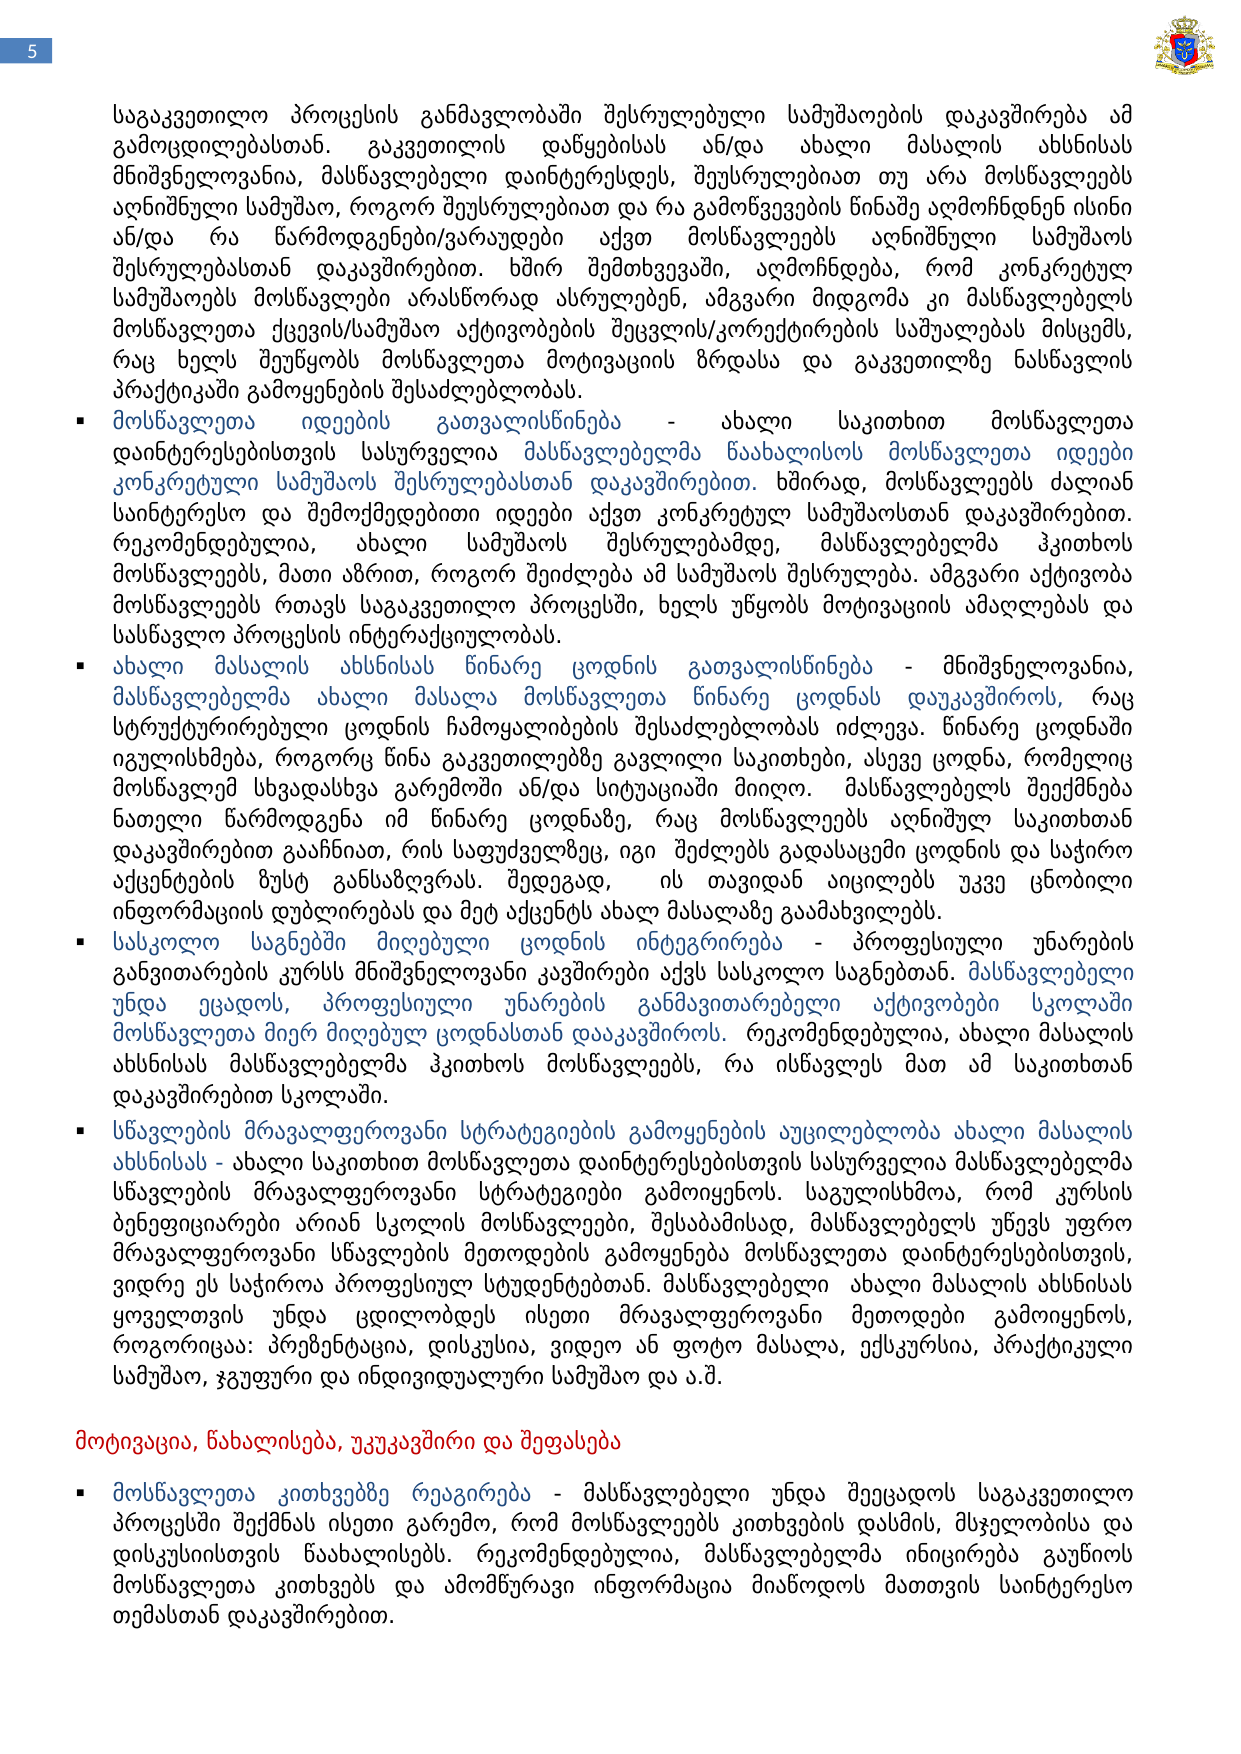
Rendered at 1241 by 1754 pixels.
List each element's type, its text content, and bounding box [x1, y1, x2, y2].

list სწავლების მრავალფეროვანი სტრატეგიების გამოყენების აუცილებლობა ახალი მასალის ახსნისას - ახალი საკითხით მოსწავლეთა დაინტერესებისთვის სასურველია მასწავლებელმა სწავლების მრავალფეროვანი სტრატეგიები გამოიყენოს. საგულისხმოა, რომ კურსის ბენეფიციარები არიან სკოლის მოსწავლეები, შესაბამისად, მასწავლებელს უწევს უფრო მრავალფეროვანი სწავლების მეთოდების გამოყენება მოსწავლეთა დაინტერესებისთვის, ვიდრე ეს საჭიროა პროფესიულ სტუდენტებთან. მასწავლებელი ახალი მასალის ახსნისას ყოველთვის უნდა ცდილობდეს ისეთი მრავალფეროვანი მეთოდები გამოიყენოს, როგორიცაა: პრეზენტაცია, დისკუსია, ვიდეო ან ფოტო მასალა, ექსკურსია, პრაქტიკული სამუშაო, ჯგუფური და ინდივიდუალური სამუშაო და ა.შ. [75, 1118, 1134, 1390]
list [75, 102, 1134, 404]
list სასკოლო საგნებში მიღებული ცოდნის ინტეგრირება - პროფესიული უნარების განვითარების კურსს მნიშვნელოვანი კავშირები აქვს სასკოლო საგნებთან. მასწავლებელი უნდა ეცადოს, პროფესიული უნარების განმავითარებელი აქტივობები სკოლაში მოსწავლეთა მიერ მიღებულ ცოდნასთან დააკავშიროს. რეკომენდებულია, ახალი მასალის ახსნისას მასწავლებელმა ჰკითხოს მოსწავლეებს, რა ისწავლეს მათ ამ საკითხთან დაკავშირებით სკოლაში. [75, 929, 1134, 1108]
list ახალი მასალის ახსნისას წინარე ცოდნის გათვალისწინება - მნიშვნელოვანია, მასწავლებელმა ახალი მასალა მოსწავლეთა წინარე ცოდნას დაუკავშიროს, რაც სტრუქტურირებული ცოდნის ჩამოყალიბების შესაძლებლობას იძლევა. წინარე ცოდნაში იგულისხმება, როგორც წინა გაკვეთილებზე გავლილი საკითხები, ასევე ცოდნა, რომელიც მოსწავლემ სხვადასხვა გარემოში ან/და სიტუაციაში მიიღო. მასწავლებელს შეექმნება ნათელი წარმოდგენა იმ წინარე ცოდნაზე, რაც მოსწავლეებს აღნიშულ საკითხთან დაკავშირებით გააჩნიათ, რის საფუძველზეც, იგი შეძლებს გადასაცემი ცოდნის და საჭირო აქცენტების ზუსტ განსაზღვრას. შედეგად, ის თავიდან აიცილებს უკვე ცნობილი ინფორმაციის დუბლირებას და მეტ აქცენტს ახალ მასალაზე გაამახვილებს. [75, 653, 1134, 925]
text მოტივაცია, წახალისება, უკუკავშირი და შეფასება [75, 1428, 1134, 1455]
list მოსწავლეთა კითხვებზე რეაგირება - მასწავლებელი უნდა შეეცადოს საგაკვეთილო პროცესში შექმნას ისეთი გარემო, რომ მოსწავლეებს კითხვების დასმის, მსჯელობისა და დისკუსიისთვის წაახალისებს. რეკომენდებულია, მასწავლებელმა ინიცირება გაუწიოს მოსწავლეთა კითხვებს და ამომწურავი ინფორმაცია მიაწოდოს მათთვის საინტერესო თემასთან დაკავშირებით. [75, 1480, 1134, 1629]
list მოსწავლეთა იდეების გათვალისწინება - ახალი საკითხით მოსწავლეთა დაინტერესებისთვის სასურველია მასწავლებელმა წაახალისოს მოსწავლეთა იდეები კონკრეტული სამუშაოს შესრულებასთან დაკავშირებით. ხშირად, მოსწავლეებს ძალიან საინტერესო და შემოქმედებითი იდეები აქვთ კონკრეტულ სამუშაოსთან დაკავშირებით. რეკომენდებულია, ახალი სამუშაოს შესრულებამდე, მასწავლებელმა ჰკითხოს მოსწავლეებს, მათი აზრით, როგორ შეიძლება ამ სამუშაოს შესრულება. ამგვარი აქტივობა მოსწავლეებს რთავს საგაკვეთილო პროცესში, ხელს უწყობს მოტივაციის ამაღლებას და სასწავლო პროცესის ინტერაქციულობას. [75, 408, 1134, 649]
picture [1151, 13, 1218, 77]
